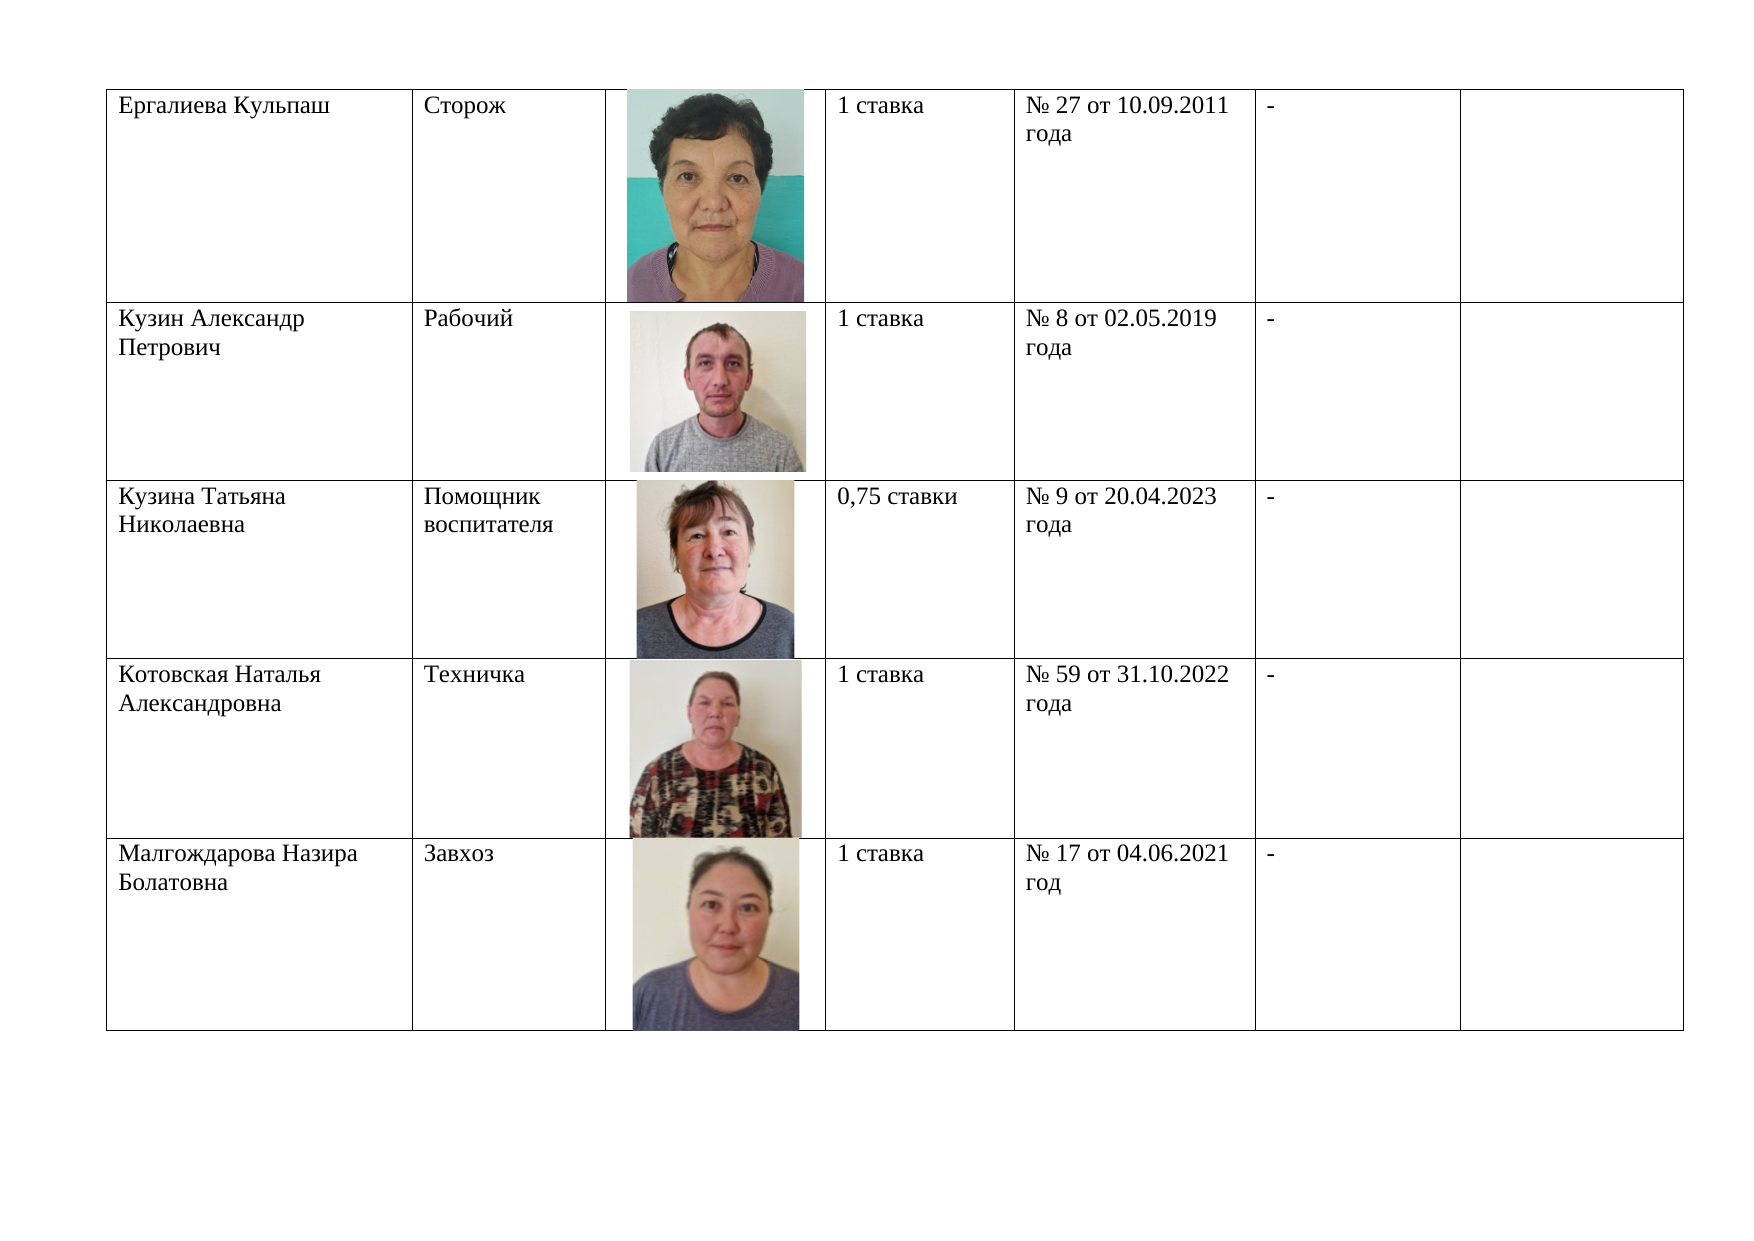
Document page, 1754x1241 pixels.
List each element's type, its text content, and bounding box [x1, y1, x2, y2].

table_cell - [1256, 303, 1460, 480]
picture [630, 311, 806, 472]
table_cell [1461, 659, 1683, 837]
table_cell - [1256, 90, 1460, 302]
table_cell [1461, 90, 1683, 302]
picture [632, 838, 800, 1031]
table_cell Кузина Татьяна Николаевна [107, 481, 412, 658]
table_cell Ергалиева Кульпаш [107, 90, 412, 302]
table_cell [606, 481, 636, 658]
table_cell [1461, 839, 1683, 1030]
table_cell [606, 659, 825, 837]
table_cell Сторож [413, 90, 605, 302]
table_cell 0,75 ставки [826, 481, 1014, 658]
table_cell [795, 481, 825, 658]
table_cell Завхоз [413, 839, 605, 1030]
picture [636, 480, 795, 659]
picture [630, 660, 801, 837]
table_cell 1 ставка [826, 90, 1014, 302]
table_cell 1 ставка [826, 303, 1014, 480]
table_cell № 8 от 02.05.2019 года [1015, 303, 1255, 480]
table_cell Техничка [413, 659, 605, 837]
table_cell № 9 от 20.04.2023 года [1015, 481, 1255, 658]
table_cell № 59 от 31.10.2022 года [1015, 659, 1255, 837]
table_cell № 17 от 04.06.2021 год [1015, 839, 1255, 1030]
table_cell [606, 90, 627, 302]
table_cell - [1256, 839, 1460, 1030]
table_cell - [1256, 659, 1460, 837]
table_cell [1461, 303, 1683, 480]
table_cell [1461, 481, 1683, 658]
picture [627, 89, 805, 302]
table_cell [606, 839, 632, 1030]
table_cell - [1256, 481, 1460, 658]
table_cell [805, 90, 825, 302]
table_cell [606, 303, 825, 480]
table_cell 1 ставка [826, 839, 1014, 1030]
table_cell Рабочий [413, 303, 605, 480]
table_cell № 27 от 10.09.2011 года [1015, 90, 1255, 302]
table_cell 1 ставка [826, 659, 1014, 837]
table_cell [800, 839, 825, 1030]
table_cell Котовская Наталья Александровна [107, 659, 412, 837]
table_cell Помощник воспитателя [413, 481, 605, 658]
table_cell Малгождарова Назира Болатовна [107, 839, 412, 1030]
table_cell Кузин Александр Петрович [107, 303, 412, 480]
